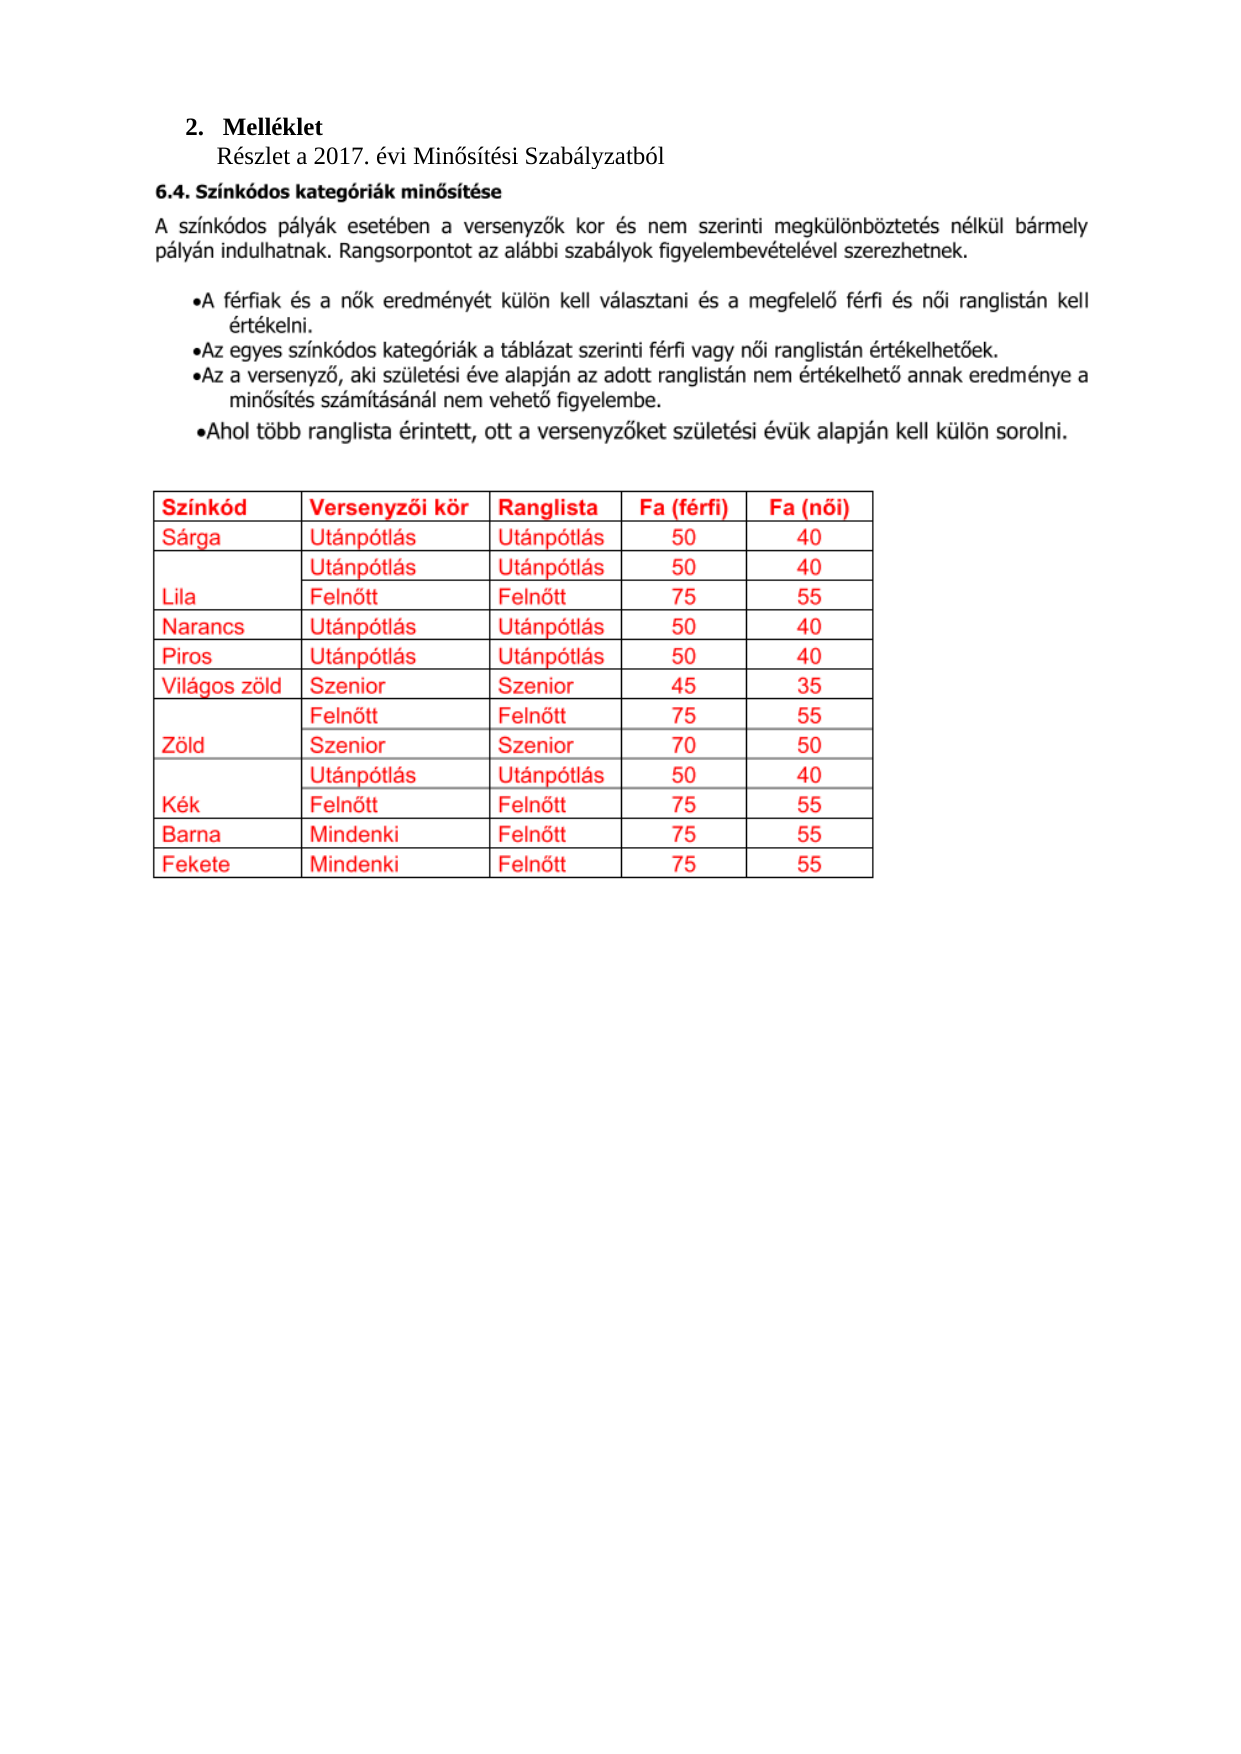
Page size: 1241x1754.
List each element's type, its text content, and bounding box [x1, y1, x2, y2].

picture [147, 169, 1221, 886]
text Részlet a 2017. évi Minősítési Szabályzatból [148, 141, 1085, 169]
list Melléklet [185, 112, 1085, 141]
